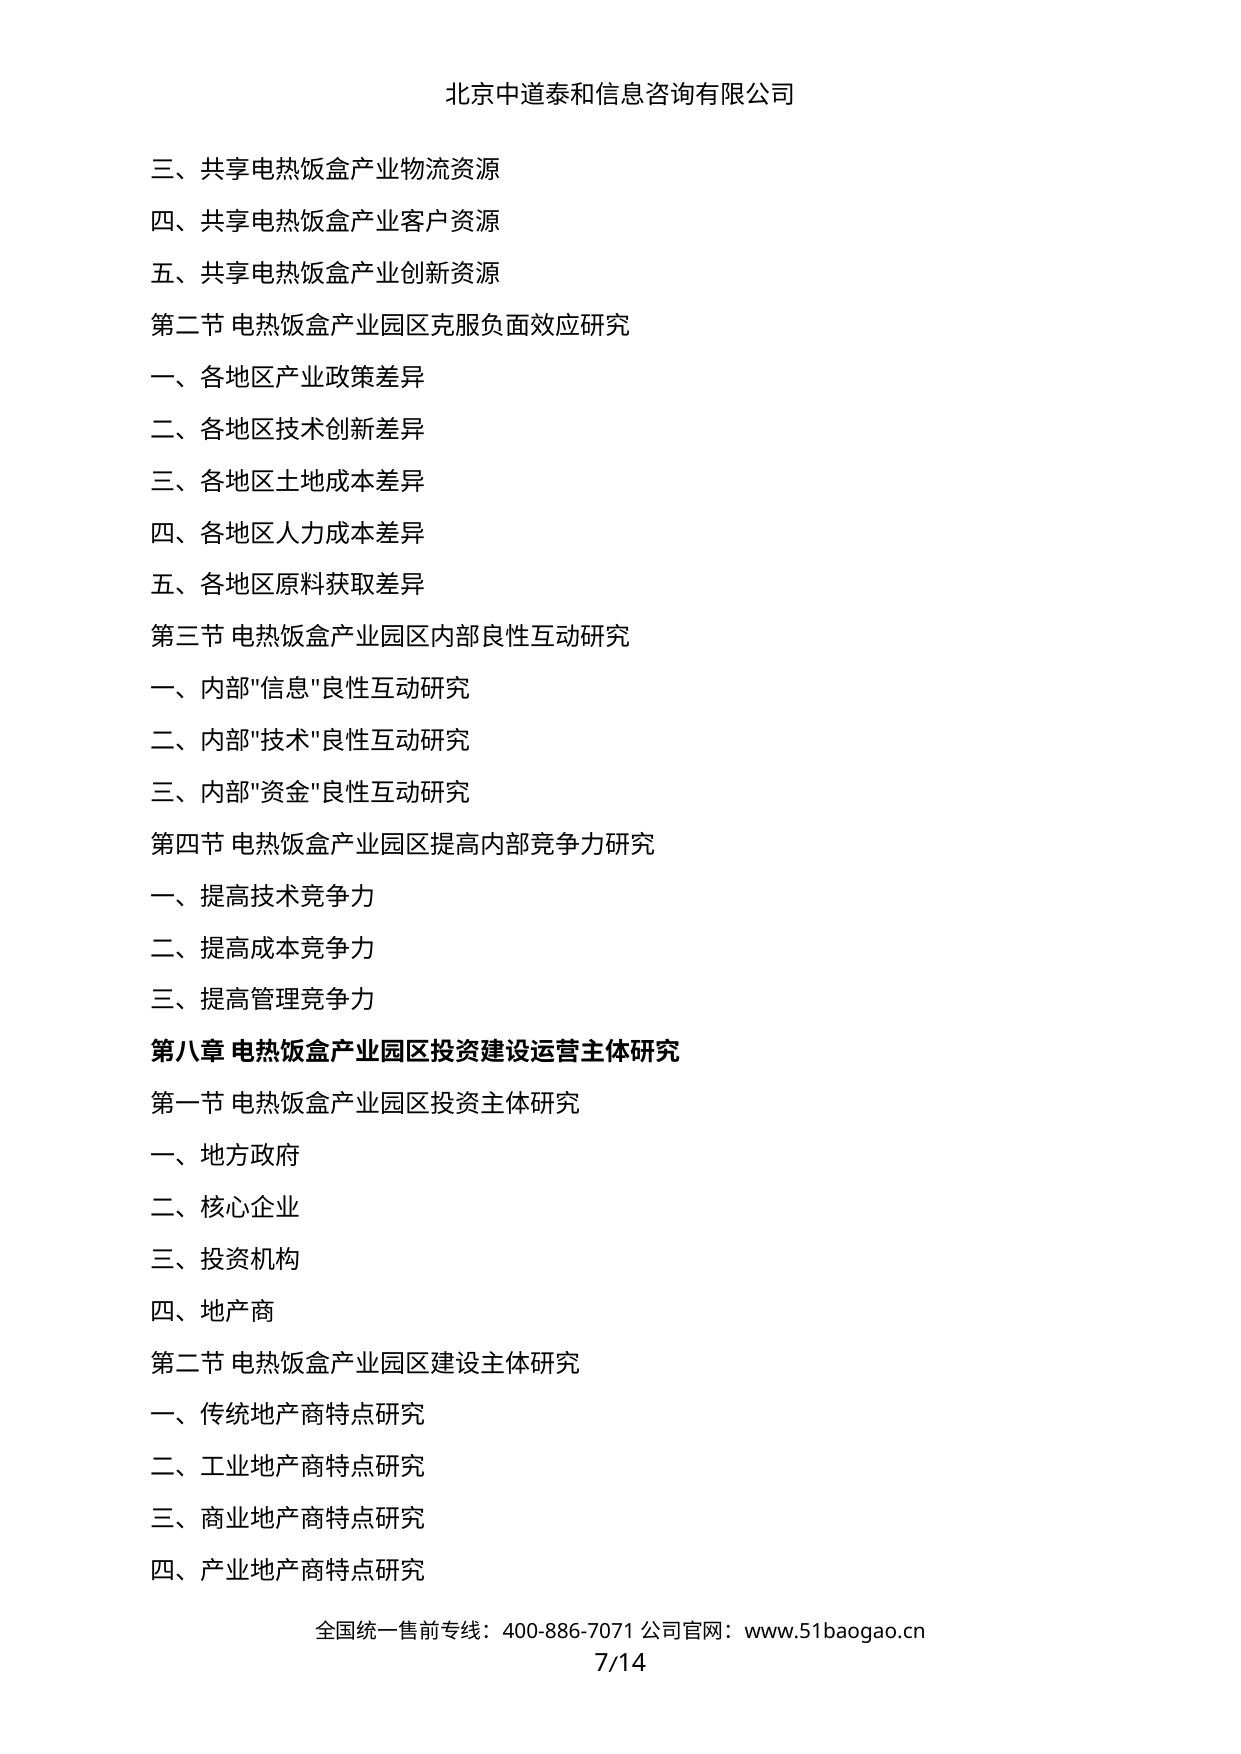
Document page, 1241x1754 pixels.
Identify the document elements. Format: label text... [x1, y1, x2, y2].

text 三、提高管理竞争力 [150, 980, 1090, 1016]
text 三、投资机构 [150, 1239, 1090, 1276]
text 第一节 电热饭盒产业园区投资主体研究 [150, 1084, 1090, 1120]
text 四、地产商 [150, 1291, 1090, 1327]
text 第三节 电热饭盒产业园区内部良性互动研究 [150, 617, 1090, 653]
text 二、内部"技术"良性互动研究 [150, 721, 1090, 757]
text 五、各地区原料获取差异 [150, 565, 1090, 601]
text 一、各地区产业政策差异 [150, 357, 1090, 394]
text 五、共享电热饭盒产业创新资源 [150, 254, 1090, 290]
text 三、商业地产商特点研究 [150, 1499, 1090, 1535]
text 一、地方政府 [150, 1136, 1090, 1172]
text 二、核心企业 [150, 1187, 1090, 1224]
text 二、各地区技术创新差异 [150, 409, 1090, 446]
text 第八章 电热饭盒产业园区投资建设运营主体研究 [150, 1032, 1090, 1068]
text 一、传统地产商特点研究 [150, 1395, 1090, 1431]
text 二、提高成本竞争力 [150, 928, 1090, 964]
text 三、各地区土地成本差异 [150, 461, 1090, 497]
text 一、提高技术竞争力 [150, 876, 1090, 912]
text 第四节 电热饭盒产业园区提高内部竞争力研究 [150, 824, 1090, 861]
text 四、产业地产商特点研究 [150, 1551, 1090, 1587]
text 四、共享电热饭盒产业客户资源 [150, 202, 1090, 238]
text 第二节 电热饭盒产业园区克服负面效应研究 [150, 306, 1090, 342]
text 三、共享电热饭盒产业物流资源 [150, 150, 1090, 186]
text 第二节 电热饭盒产业园区建设主体研究 [150, 1343, 1090, 1379]
text 二、工业地产商特点研究 [150, 1447, 1090, 1483]
text 一、内部"信息"良性互动研究 [150, 669, 1090, 705]
text 四、各地区人力成本差异 [150, 513, 1090, 549]
text 三、内部"资金"良性互动研究 [150, 772, 1090, 809]
